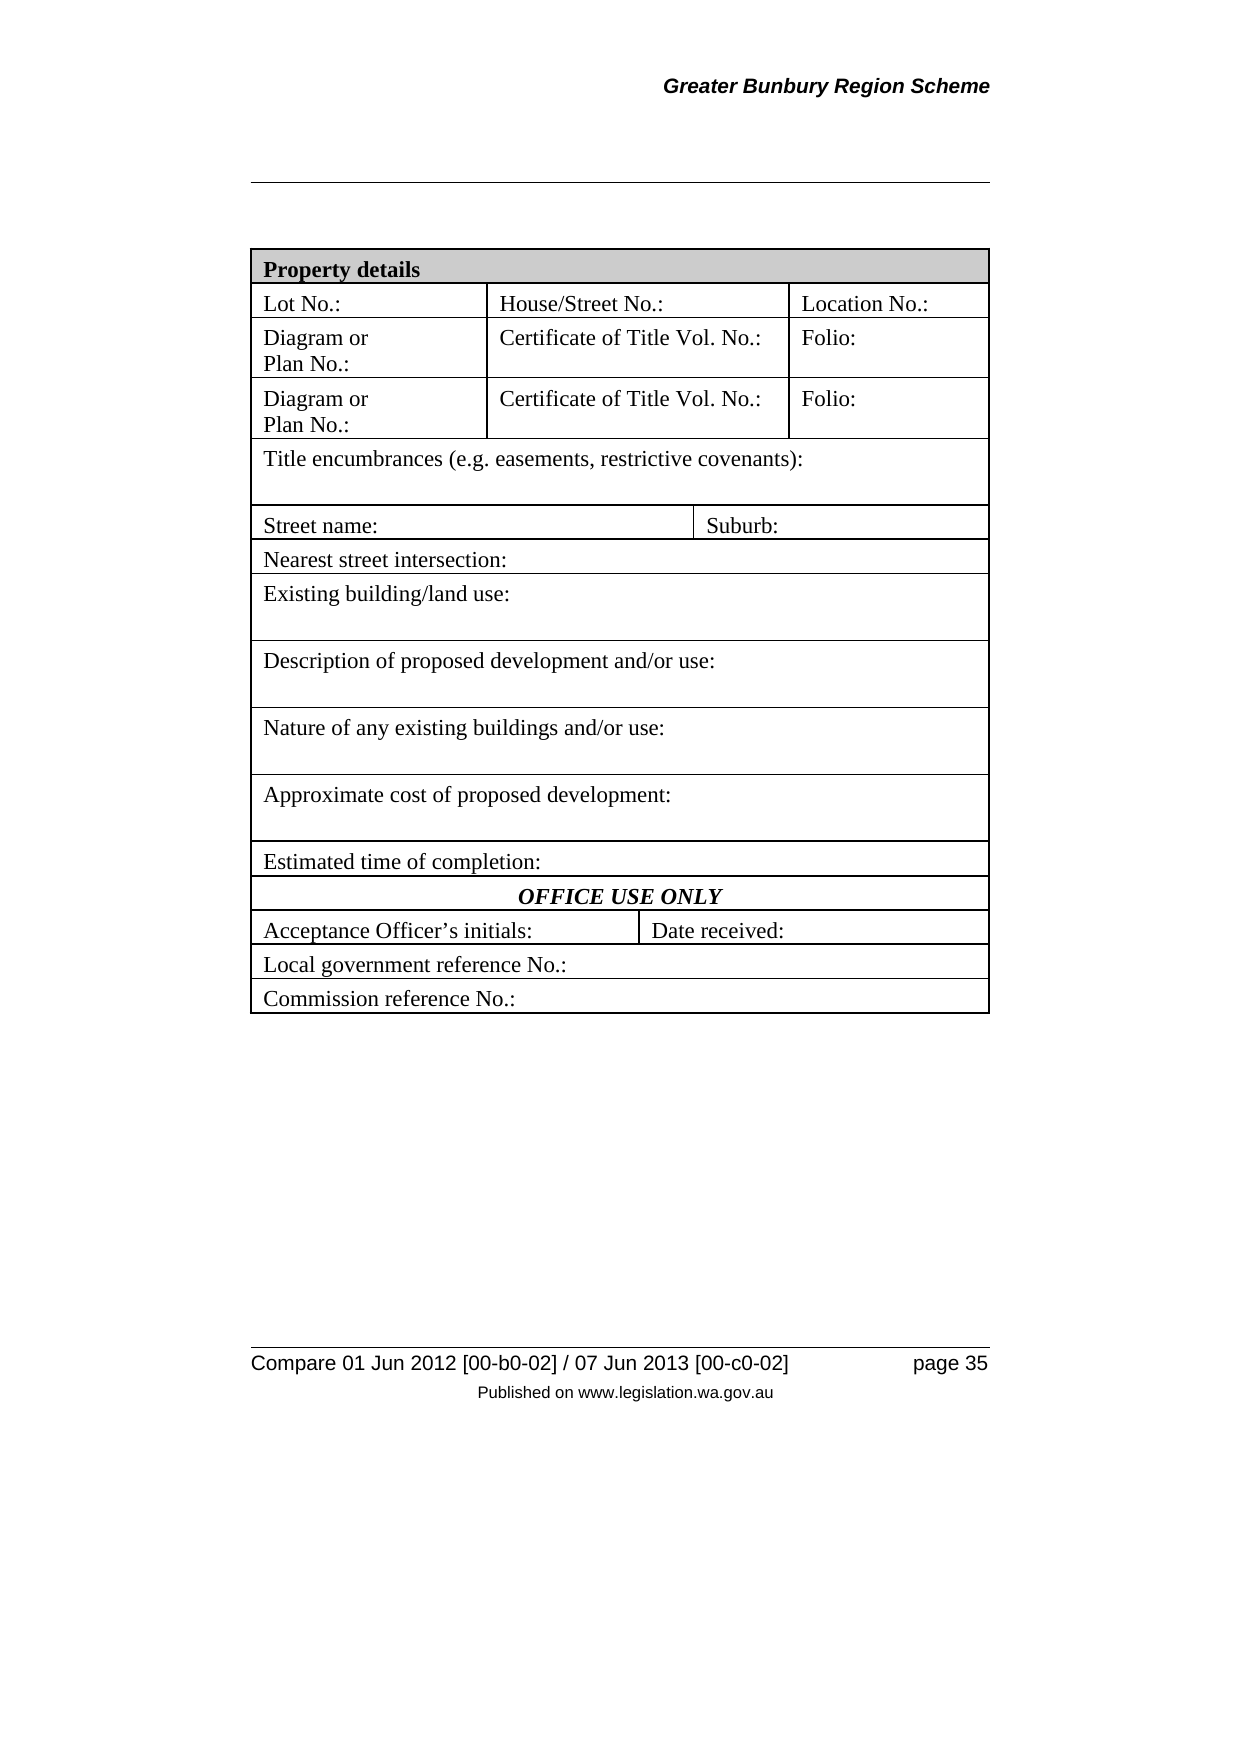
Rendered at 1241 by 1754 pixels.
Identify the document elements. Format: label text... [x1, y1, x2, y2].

table_cell Approximate cost of proposed development: [252, 775, 988, 840]
table_cell Local government reference No.: [252, 945, 988, 977]
table_cell OFFICE USE ONLY [252, 877, 988, 909]
table_cell Nearest street intersection: [252, 540, 988, 572]
table_cell Title encumbrances (e.g. easements, restrictive covenants): [252, 439, 988, 504]
table_cell Nature of any existing buildings and/or use: [252, 708, 988, 773]
table_cell Diagram or Plan No.: [252, 378, 486, 437]
table_cell Estimated time of completion: [252, 842, 988, 875]
table_cell Diagram or Plan No.: [252, 318, 486, 377]
table_cell Certificate of Title Vol. No.: [488, 378, 788, 437]
table_cell Suburb: [694, 506, 988, 538]
table_cell House/Street No.: [488, 284, 788, 316]
table_cell Location No.: [790, 284, 988, 316]
table_cell Folio: [790, 318, 988, 377]
table_cell Date received: [640, 911, 988, 943]
table_cell Certificate of Title Vol. No.: [488, 318, 788, 377]
table_cell Commission reference No.: [252, 979, 988, 1012]
table_cell No.: [252, 284, 486, 316]
table_cell Folio: [790, 378, 988, 437]
table_cell Acceptance Officer’s initials: [252, 911, 638, 943]
table_cell Existing building/land use: [252, 574, 988, 639]
table_cell Description of proposed development and/or use: [252, 641, 988, 706]
table_header Property details [252, 250, 988, 282]
table_cell Street name: [252, 506, 693, 538]
